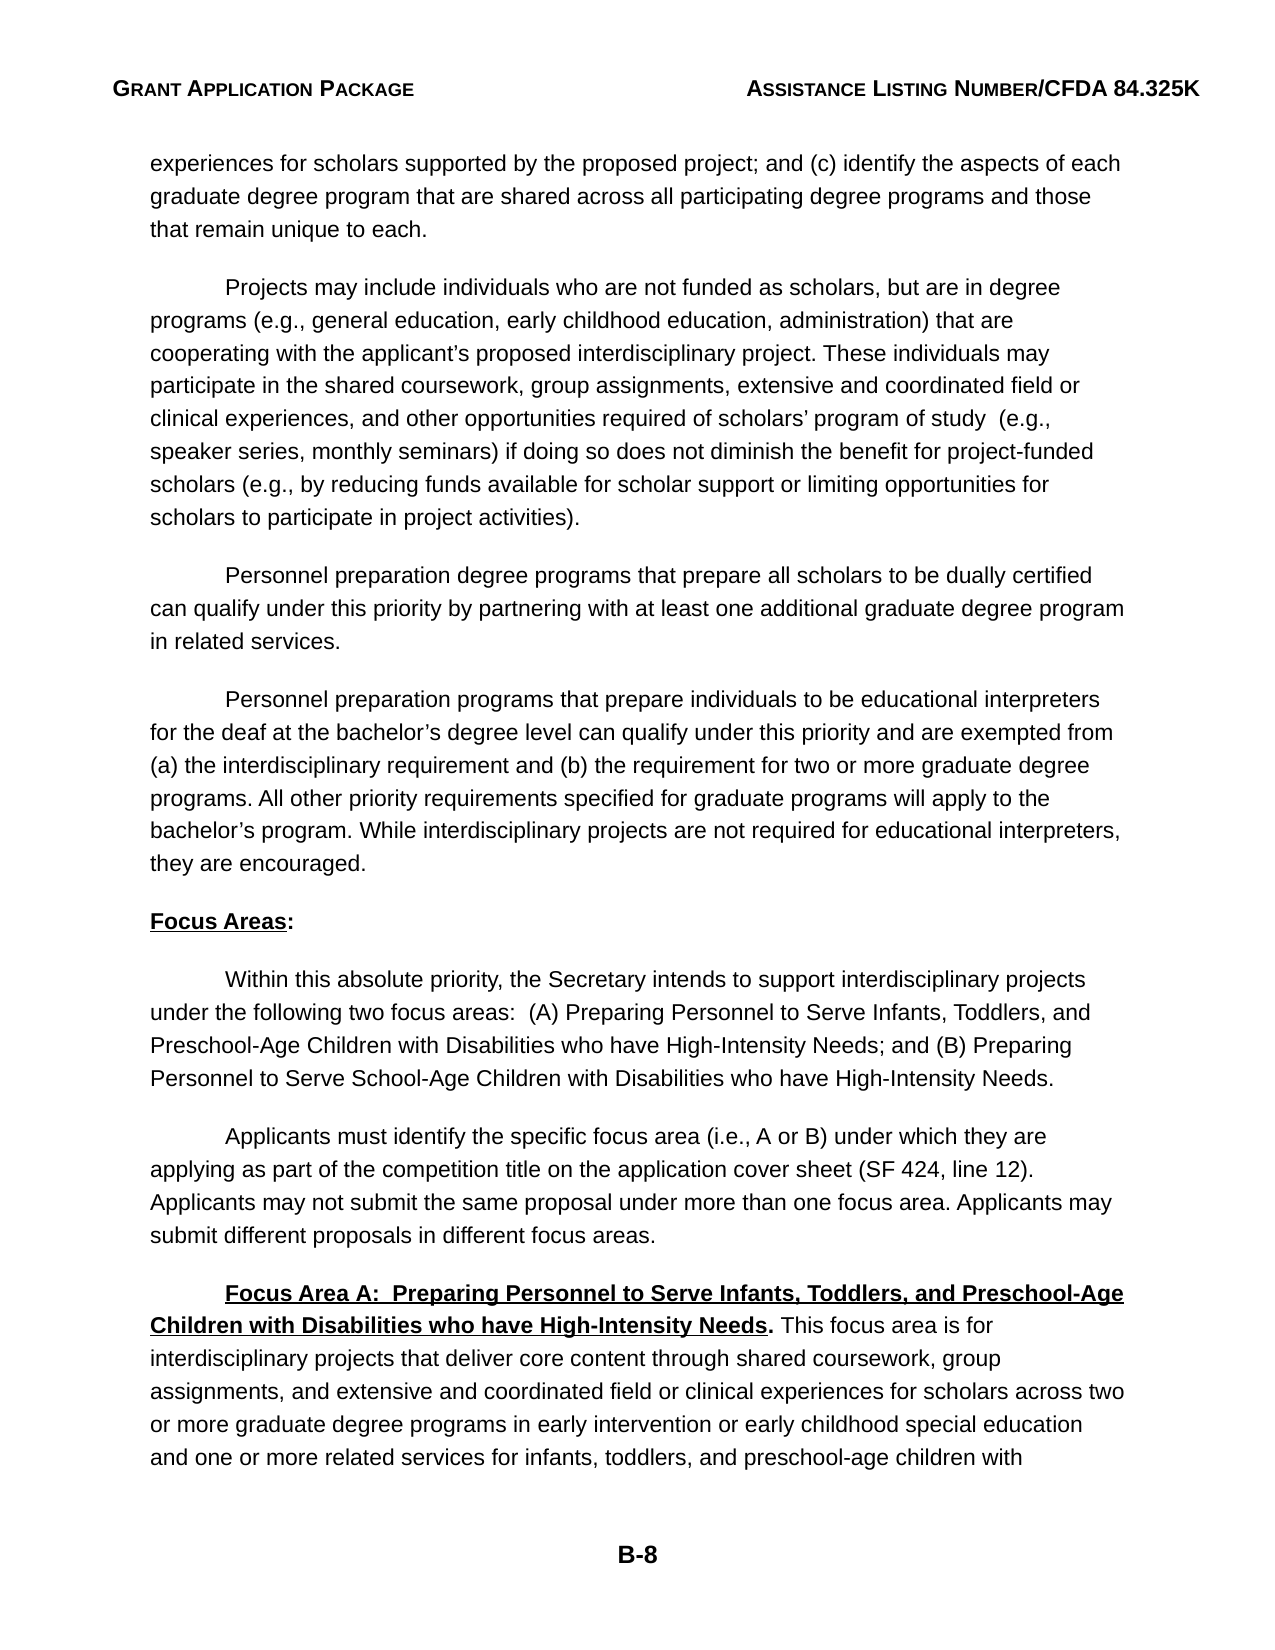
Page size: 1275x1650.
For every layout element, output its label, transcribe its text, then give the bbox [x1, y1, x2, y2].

text Personnel preparation programs that prepare individuals to be educational interpreters for the deaf at the bachelor’s degree level can qualify under this priority and are exempted from (a) the interdisciplinary requirement and (b) the requirement for two or more graduate degree programs. All other priority requirements specified for graduate programs will apply to the bachelor’s program. While interdisciplinary projects are not required for educational interpreters, they are encouraged. [150, 686, 1125, 877]
text Projects may include individuals who are not funded as scholars, but are in degree programs (e.g., general education, early childhood education, administration) that are cooperating with the applicant’s proposed interdisciplinary project. These individuals may participate in the shared coursework, group assignments, extensive and coordinated field or clinical experiences, and other opportunities required of scholars’ program of study (e.g., speaker series, monthly seminars) if doing so does not diminish the benefit for project-funded scholars (e.g., by reducing funds available for scholar support or limiting opportunities for scholars to participate in project activities). [150, 274, 1125, 531]
text Personnel preparation degree programs that prepare all scholars to be dually certified can qualify under this priority by partnering with at least one additional graduate degree program in related services. [150, 562, 1125, 654]
text Applicants must identify the specific focus area (i.e., A or B) under which they are applying as part of the competition title on the application cover sheet (SF 424, line 12). Applicants may not submit the same proposal under more than one focus area. Applicants may submit different proposals in different focus areas. [150, 1123, 1125, 1248]
text An interdisciplinary project is a project that delivers core content through shared coursework, group assignments, and extensive and coordinated field and clinical experiences as part of two or more master’s degree, educational specialist degree, or clinical doctoral degree programs for scholars. Not all requirements (e.g., courses and field or clinical experiences) of each participating graduate degree program must be shared across all degree programs participating in the interdisciplinary project, but the interdisciplinary project must: (a) identify the competencies needed to promote high expectations and address the individualized needs of children with disabilities who have high-intensity needs using an interdisciplinary approach to service delivery; (b) outline how the project will build capacity in those areas through shared coursework, group assignments, and extensive and coordinated field or clinical experiences for scholars supported by the proposed project; and (c) identify the aspects of each graduate degree program that are shared across all participating degree programs and those that remain unique to each. [150, 150, 1125, 242]
text Within this absolute priority, the Secretary intends to support interdisciplinary projects under the following two focus areas: (A) Preparing Personnel to Serve Infants, Toddlers, and Preschool-Age Children with Disabilities who have High-Intensity Needs; and (B) Preparing Personnel to Serve School-Age Children with Disabilities who have High-Intensity Needs. [150, 966, 1125, 1091]
text Focus Areas: [150, 908, 1125, 935]
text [150, 1279, 1125, 1471]
